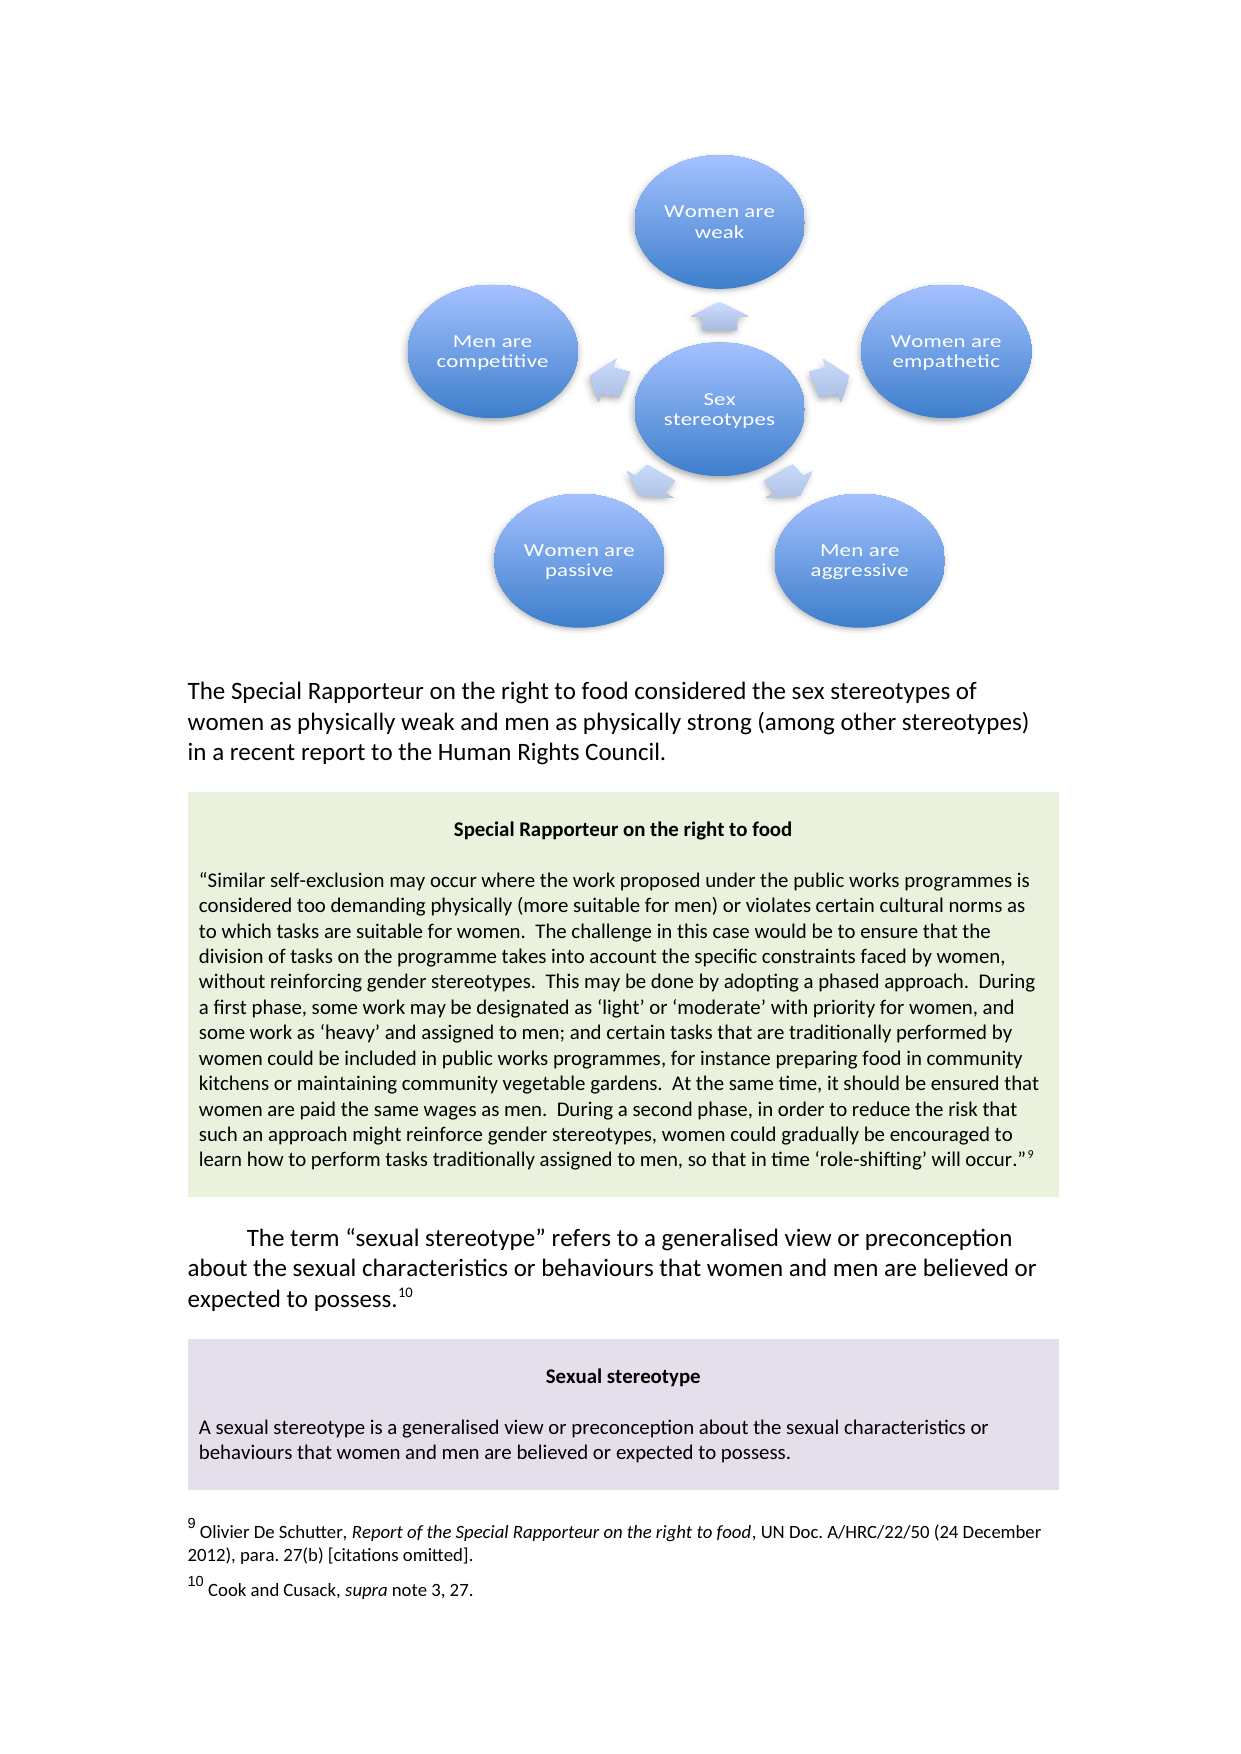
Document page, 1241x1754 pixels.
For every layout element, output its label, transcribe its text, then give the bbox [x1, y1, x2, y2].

text The Special Rapporteur on the right to food considered the sex stereotypes of women as physically weak and men as physically strong (among other stereotypes) in a recent report to the Human Rights Council. [187, 675, 1053, 767]
table_header Sexual stereotype A sexual stereotype is a generalised view or preconception about the sexual characteristics or behaviours that women and men are believed or expected to possess. [188, 1339, 1059, 1490]
table_header Special Rapporteur on the right to food “Similar self-exclusion may occur where the work proposed under the public works programmes is considered too demanding physically (more suitable for men) or violates certain cultural norms as to which tasks are suitable for women. The challenge in this case would be to ensure that the division of tasks on the programme takes into account the specific constraints faced by women, without reinforcing gender stereotypes. This may be done by adopting a phased approach. During a first phase, some work may be designated as ‘light’ or ‘moderate’ with priority for women, and some work as ‘heavy’ and assigned to men; and certain tasks that are traditionally performed by women could be included in public works programmes, for instance preparing food in community kitchens or maintaining community vegetable gardens. At the same time, it should be ensured that women are paid the same wages as men. During a second phase, in order to reduce the risk that such an approach might reinforce gender stereotypes, women could gradually be encouraged to learn how to perform tasks traditionally assigned to men, so that in time ‘role-shifting’ will occur.” [188, 792, 1059, 1197]
text The term “sexual stereotype” refers to a generalised view or preconception about the sexual characteristics or behaviours that women and men are believed or expected to possess. [187, 1222, 1053, 1314]
